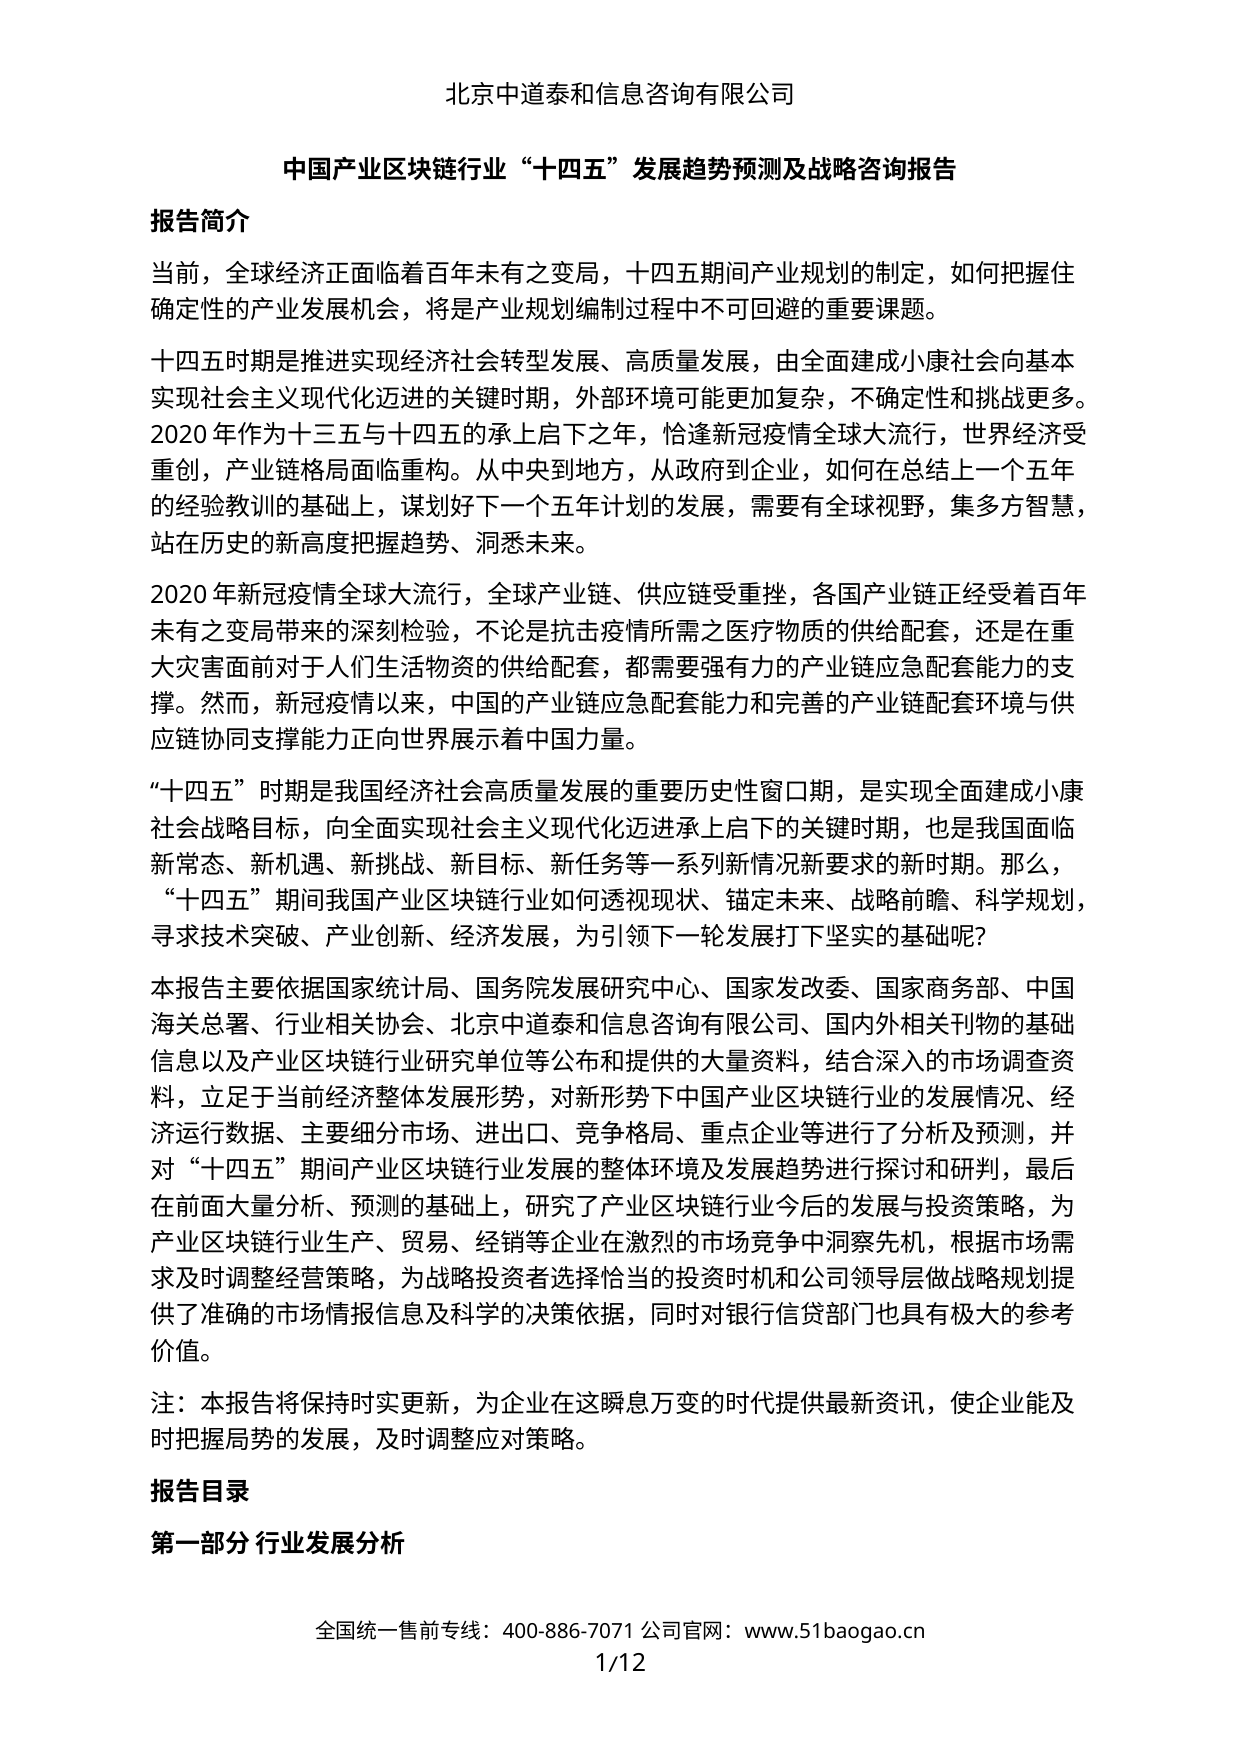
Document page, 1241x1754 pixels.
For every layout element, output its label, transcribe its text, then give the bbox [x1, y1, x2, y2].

text 当前，全球经济正面临着百年未有之变局，十四五期间产业规划的制定，如何把握住确定性的产业发展机会，将是产业规划编制过程中不可回避的重要课题。 [150, 254, 1090, 326]
text 中国产业区块链行业“十四五”发展趋势预测及战略咨询报告 [150, 150, 1090, 186]
text 第一部分 行业发展分析 [150, 1523, 1090, 1559]
text 报告目录 [150, 1471, 1090, 1507]
text 2020年新冠疫情全球大流行，全球产业链、供应链受重挫，各国产业链正经受着百年未有之变局带来的深刻检验，不论是抗击疫情所需之医疗物质的供给配套，还是在重大灾害面前对于人们生活物资的供给配套，都需要强有力的产业链应急配套能力的支撑。然而，新冠疫情以来，中国的产业链应急配套能力和完善的产业链配套环境与供应链协同支撑能力正向世界展示着中国力量。 [150, 575, 1090, 756]
text 十四五时期是推进实现经济社会转型发展、高质量发展，由全面建成小康社会向基本实现社会主义现代化迈进的关键时期，外部环境可能更加复杂，不确定性和挑战更多。2020年作为十三五与十四五的承上启下之年，恰逢新冠疫情全球大流行，世界经济受重创，产业链格局面临重构。从中央到地方，从政府到企业，如何在总结上一个五年的经验教训的基础上，谋划好下一个五年计划的发展，需要有全球视野，集多方智慧，站在历史的新高度把握趋势、洞悉未来。 [150, 342, 1090, 559]
text “十四五”时期是我国经济社会高质量发展的重要历史性窗口期，是实现全面建成小康社会战略目标，向全面实现社会主义现代化迈进承上启下的关键时期，也是我国面临新常态、新机遇、新挑战、新目标、新任务等一系列新情况新要求的新时期。那么，“十四五”期间我国产业区块链行业如何透视现状、锚定未来、战略前瞻、科学规划，寻求技术突破、产业创新、经济发展，为引领下一轮发展打下坚实的基础呢? [150, 772, 1090, 953]
text 本报告主要依据国家统计局、国务院发展研究中心、国家发改委、国家商务部、中国海关总署、行业相关协会、北京中道泰和信息咨询有限公司、国内外相关刊物的基础信息以及产业区块链行业研究单位等公布和提供的大量资料，结合深入的市场调查资料，立足于当前经济整体发展形势，对新形势下中国产业区块链行业的发展情况、经济运行数据、主要细分市场、进出口、竞争格局、重点企业等进行了分析及预测，并对“十四五”期间产业区块链行业发展的整体环境及发展趋势进行探讨和研判，最后在前面大量分析、预测的基础上，研究了产业区块链行业今后的发展与投资策略，为产业区块链行业生产、贸易、经销等企业在激烈的市场竞争中洞察先机，根据市场需求及时调整经营策略，为战略投资者选择恰当的投资时机和公司领导层做战略规划提供了准确的市场情报信息及科学的决策依据，同时对银行信贷部门也具有极大的参考价值。 [150, 969, 1090, 1367]
text 注：本报告将保持时实更新，为企业在这瞬息万变的时代提供最新资讯，使企业能及时把握局势的发展，及时调整应对策略。 [150, 1383, 1090, 1456]
text 报告简介 [150, 202, 1090, 238]
